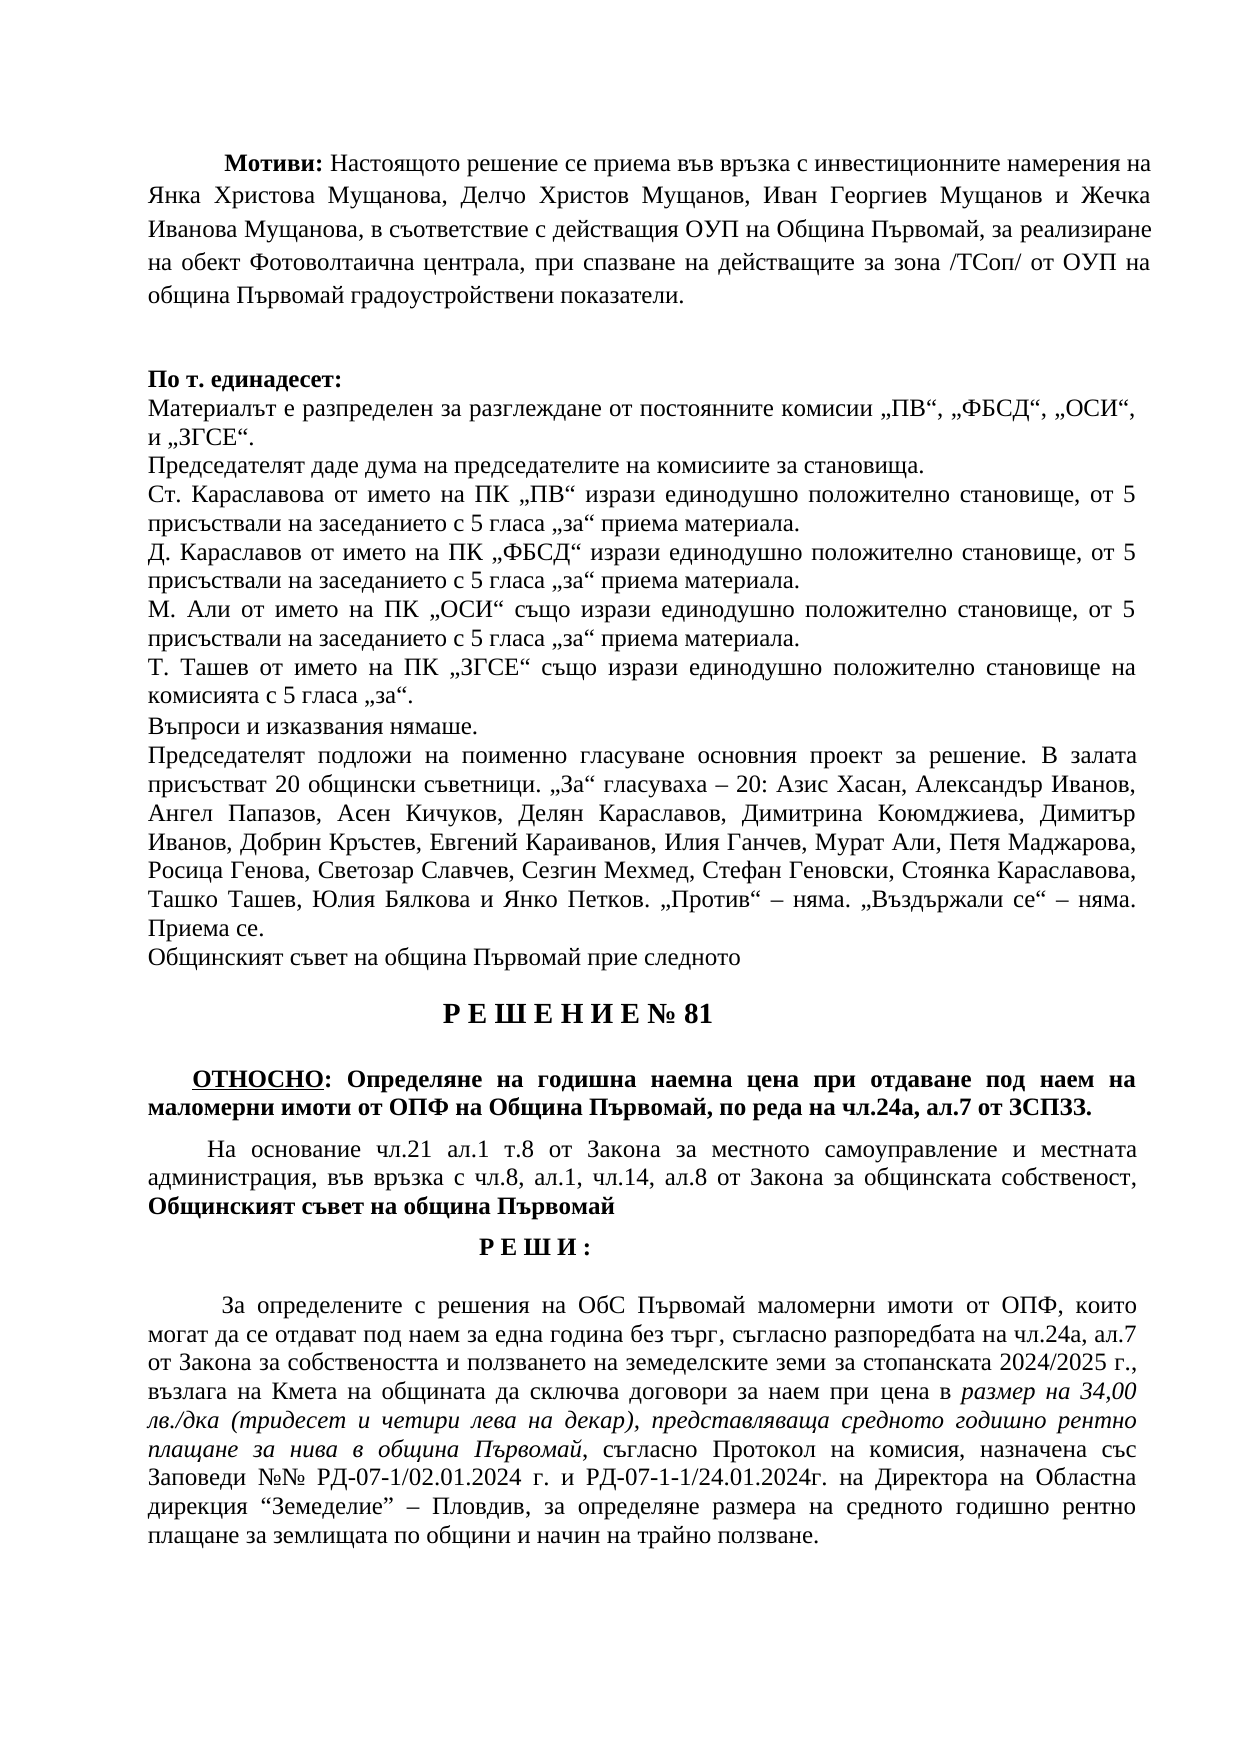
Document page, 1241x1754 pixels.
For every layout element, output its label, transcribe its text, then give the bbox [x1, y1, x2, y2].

text Въпроси и изказвания нямаше. [148, 709, 1137, 740]
text По т. единадесет: [148, 364, 1137, 393]
text Р Е Ш Е Н И Е № 81 [443, 997, 1137, 1030]
text Материалът е разпределен за разглеждане от постоянните комисии „ПВ“, „ФБСД“, „ОСИ“, и „ЗГСЕ“. [148, 393, 1137, 450]
text Д. Караславов от името на ПК „ФБСД“ изрази единодушно положително становище, от 5 присъствали на заседанието с 5 гласа „за“ приема материала. [148, 537, 1137, 594]
text За определените с решения на ОбС Първомай маломерни имоти от ОПФ, които могат да се отдават под наем за една година без търг, съгласно разпоредбата на чл.24а, ал.7 от Закона за собствеността и ползването на земеделските земи за стопанската 2024/2025 г., възлага на Кмета на общината да сключва договори за наем при цена в размер на 34,00 лв./дка (тридесет и четири лева на декар), представляваща средното годишно рентно плащане за нива в община Първомай, съгласно Протокол на комисия, назначена със Заповеди №№ РД-07-1/02.01.2024 г. и РД-07-1-1/24.01.2024г. на Директора на Областна дирекция “Земеделие” – Пловдив, за определяне размера на средното годишно рентно плащане за землищата по общини и начин на трайно ползване. [148, 1290, 1137, 1549]
text Общинският съвет на община Първомай прие следното [148, 942, 1137, 970]
text На основание чл.21 ал.1 т.8 от Закона за местното самоуправление и местната администрация, във връзка с чл.8, ал.1, чл.14, ал.8 от Закона за общинската собственост, Общинският съвет на община Първомай [148, 1134, 1137, 1220]
text Т. Ташев от името на ПК „ЗГСЕ“ също изрази единодушно положително становище на комисията с 5 гласа „за“. [148, 652, 1137, 709]
text Р Е Ш И : [148, 1232, 1137, 1261]
text Мотиви: Настоящото решение се приема във връзка с инвестиционните намерения на Янка Христова Мущанова, Делчо Христов Мущанов, Иван Георгиев Мущанов и Жечка Иванова Мущанова, в съответствие с действащия ОУП на Община Първомай, за реализиране на обект Фотоволтаична централа, при спазване на действащите за зона /ТСоп/ от ОУП на община Първомай градоустройствени показатели. [148, 148, 1152, 308]
text Председателят подложи на поименно гласуване основния проект за решение. В залата присъстват 20 общински съветници. „За“ гласуваха – 20: Азис Хасан, Александър Иванов, Ангел Папазов, Асен Кичуков, Делян Караславов, Димитрина Коюмджиева, Димитър Иванов, Добрин Кръстев, Евгений Караиванов, Илия Ганчев, Мурат Али, Петя Маджарова, Росица Генова, Светозар Славчев, Сезгин Мехмед, Стефан Геновски, Стоянка Караславова, Ташко Ташев, Юлия Бялкова и Янко Петков. „Против“ – няма. „Въздържали се“ – няма. Приема се. [148, 740, 1137, 942]
text Ст. Караславова от името на ПК „ПВ“ изрази единодушно положително становище, от 5 присъствали на заседанието с 5 гласа „за“ приема материала. [148, 479, 1137, 537]
text ОТНОСНО: Определяне на годишна наемна цена при отдаване под наем на маломерни имоти от ОПФ на Община Първомай, по реда на чл.24а, ал.7 от ЗСПЗЗ. [148, 1064, 1137, 1121]
text М. Али от името на ПК „ОСИ“ също изрази единодушно положително становище, от 5 присъствали на заседанието с 5 гласа „за“ приема материала. [148, 594, 1137, 652]
text Председателят даде дума на председателите на комисиите за становища. [148, 450, 1137, 479]
